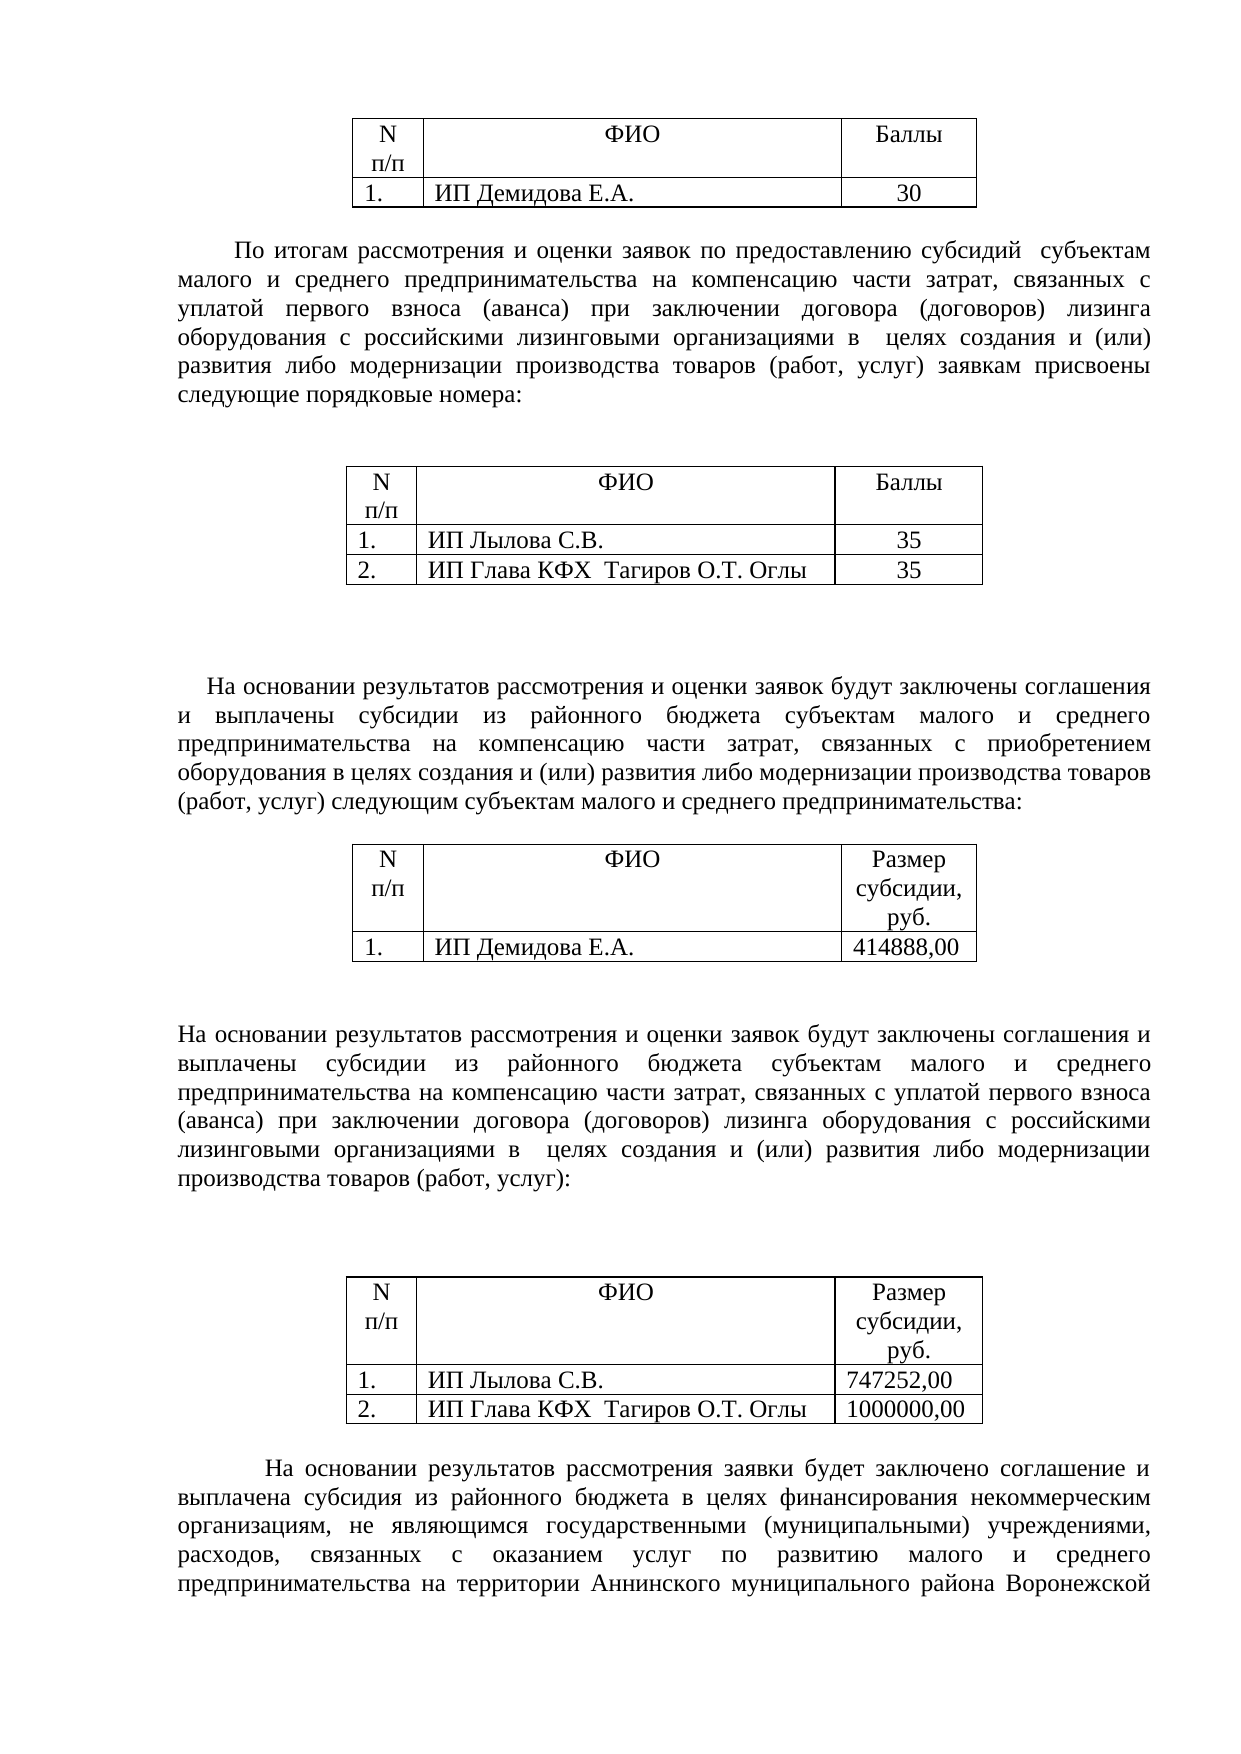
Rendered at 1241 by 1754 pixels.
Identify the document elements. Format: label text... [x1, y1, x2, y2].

table_header Размер субсидии, руб. [836, 1278, 982, 1364]
table_header Размер субсидии, руб. [842, 845, 976, 931]
table_header N п/п [353, 119, 423, 177]
text На основании результатов рассмотрения и оценки заявок будут заключены соглашения и выплачены субсидии из районного бюджета субъектам малого и среднего предпринимательства на компенсацию части затрат, связанных с уплатой первого взноса (аванса) при заключении договора (договоров) лизинга оборудования с российскими лизинговыми организациями в целях создания и (или) развития либо модернизации производства товаров (работ, услуг): [177, 1019, 1152, 1192]
text По итогам рассмотрения и оценки заявок по предоставлению субсидий субъектам малого и среднего предпринимательства на компенсацию части затрат, связанных с уплатой первого взноса (аванса) при заключении договора (договоров) лизинга оборудования с российскими лизинговыми организациями в целях создания и (или) развития либо модернизации производства товаров (работ, услуг) заявкам присвоены следующие порядковые номера: [177, 236, 1152, 408]
table_header ФИО [424, 845, 841, 931]
table_cell 30 [842, 178, 976, 206]
table_header ФИО [417, 467, 834, 524]
table_cell 2. [347, 555, 416, 584]
table_cell ИП Демидова Е.А. [424, 178, 841, 206]
table_cell 1. [353, 178, 423, 206]
table_header N п/п [347, 1278, 416, 1364]
table_cell 1000000,00 [836, 1395, 982, 1423]
table_cell ИП Глава КФХ Тагиров О.Т. Оглы [417, 1395, 834, 1423]
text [177, 1453, 1152, 1597]
table_cell 414888,00 [842, 932, 976, 961]
table_cell 747252,00 [836, 1365, 982, 1393]
table_header ФИО [424, 119, 841, 177]
table_cell 2. [347, 1395, 416, 1423]
table_header Баллы [836, 467, 982, 524]
table_cell 1. [347, 525, 416, 554]
table_cell 35 [836, 555, 982, 584]
text На основании результатов рассмотрения и оценки заявок будут заключены соглашения и выплачены субсидии из районного бюджета субъектам малого и среднего предпринимательства на компенсацию части затрат, связанных с приобретением оборудования в целях создания и (или) развития либо модернизации производства товаров (работ, услуг) следующим субъектам малого и среднего предпринимательства: [177, 671, 1152, 815]
table_header ФИО [417, 1278, 834, 1364]
table_cell ИП Лылова С.В. [417, 1365, 834, 1393]
table_cell ИП Демидова Е.А. [424, 932, 841, 961]
table_cell 1. [353, 932, 423, 961]
table_header N п/п [347, 467, 416, 524]
table_header Баллы [842, 119, 976, 177]
table_cell 35 [836, 525, 982, 554]
table_cell ИП Глава КФХ Тагиров О.Т. Оглы [417, 555, 834, 584]
table_header N п/п [353, 845, 423, 931]
table_cell 1. [347, 1365, 416, 1393]
table_cell ИП Лылова С.В. [417, 525, 834, 554]
